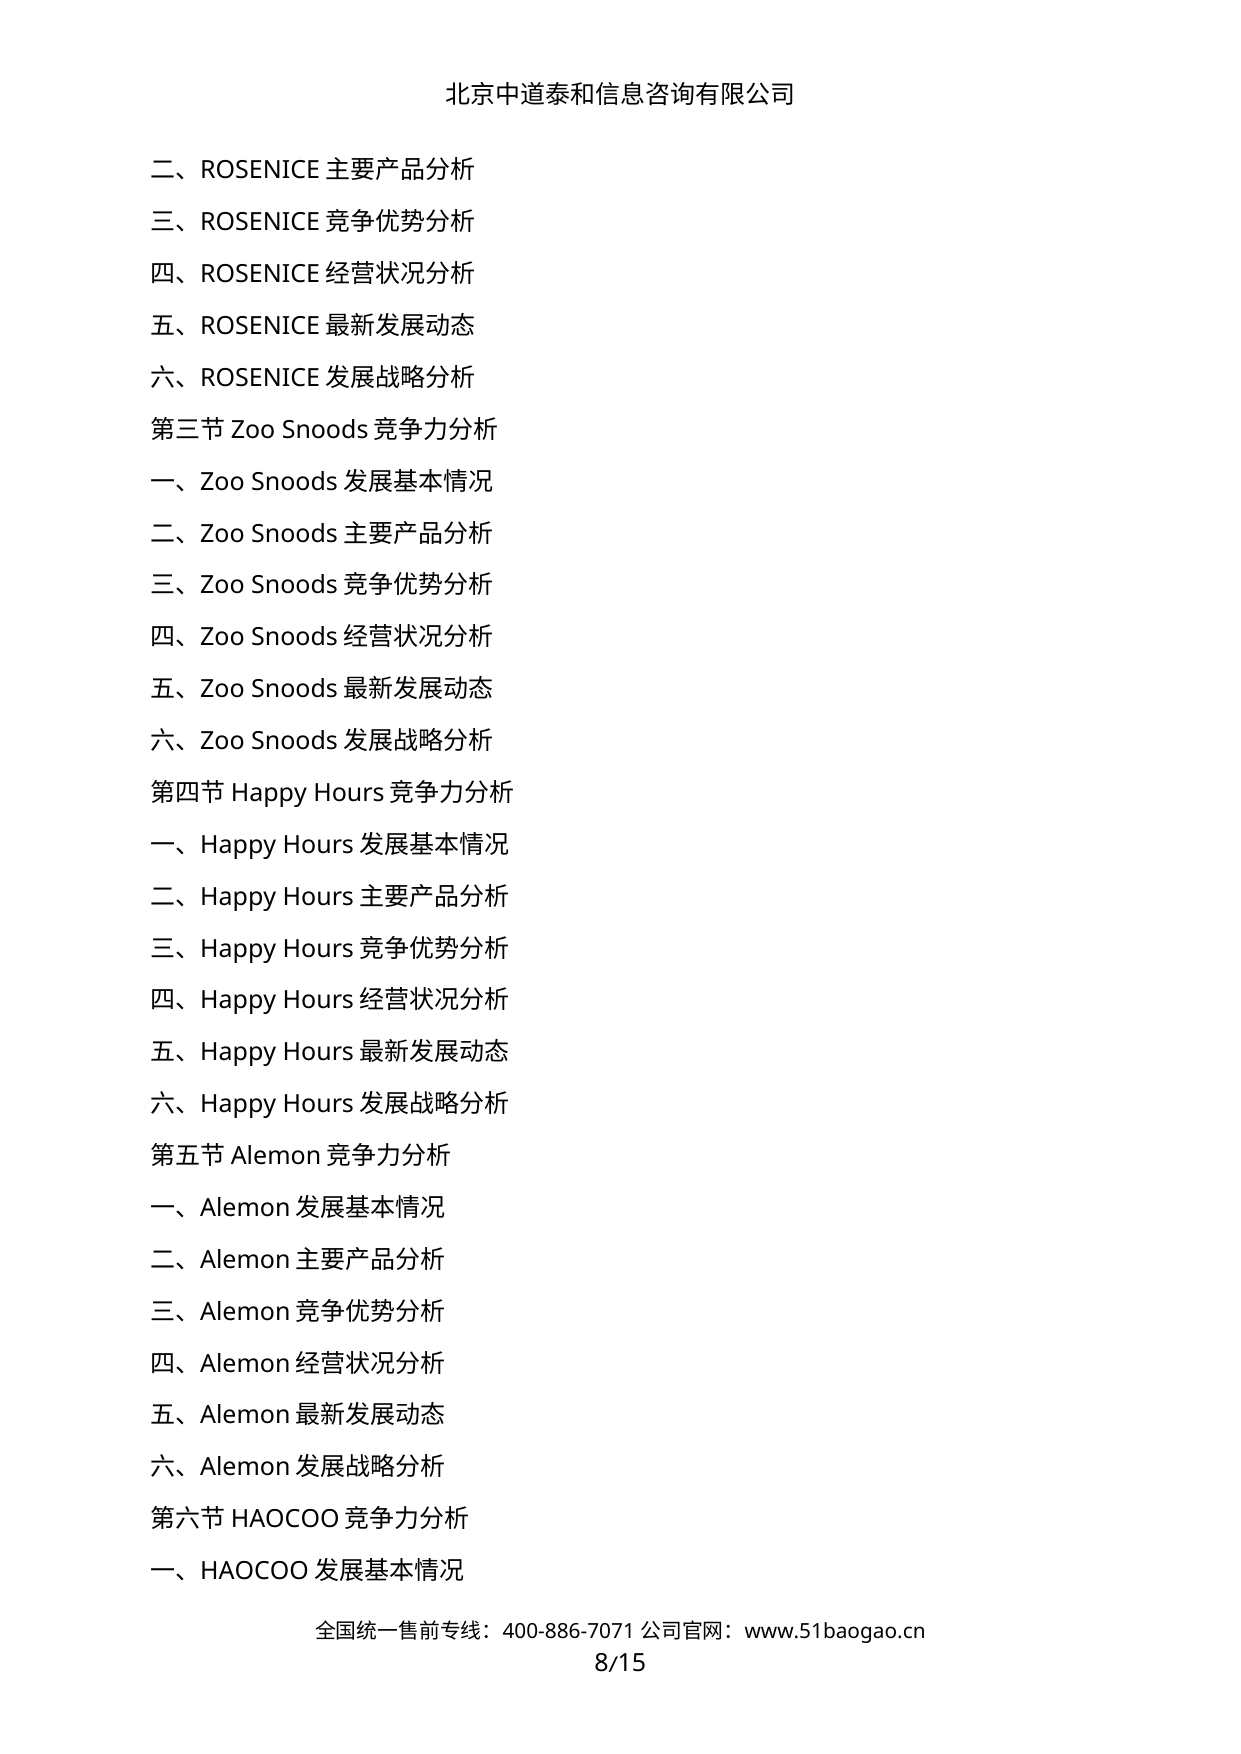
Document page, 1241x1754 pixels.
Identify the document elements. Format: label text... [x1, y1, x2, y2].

text 四、Happy Hours经营状况分析 [150, 980, 1090, 1016]
text 一、Alemon发展基本情况 [150, 1187, 1090, 1224]
text 一、Zoo Snoods发展基本情况 [150, 461, 1090, 497]
text 二、Happy Hours主要产品分析 [150, 876, 1090, 912]
text 第五节 Alemon竞争力分析 [150, 1136, 1090, 1172]
text 四、Alemon经营状况分析 [150, 1343, 1090, 1379]
text 四、Zoo Snoods经营状况分析 [150, 617, 1090, 653]
text 五、Zoo Snoods最新发展动态 [150, 669, 1090, 705]
text 三、Happy Hours竞争优势分析 [150, 928, 1090, 964]
text 第四节 Happy Hours竞争力分析 [150, 772, 1090, 809]
text 六、Happy Hours发展战略分析 [150, 1084, 1090, 1120]
text 一、Happy Hours发展基本情况 [150, 824, 1090, 861]
text 五、Happy Hours最新发展动态 [150, 1032, 1090, 1068]
text 五、ROSENICE最新发展动态 [150, 306, 1090, 342]
text 二、Alemon主要产品分析 [150, 1239, 1090, 1276]
text 四、ROSENICE经营状况分析 [150, 254, 1090, 290]
text 三、Zoo Snoods竞争优势分析 [150, 565, 1090, 601]
text 三、Alemon竞争优势分析 [150, 1291, 1090, 1327]
text 六、Alemon发展战略分析 [150, 1447, 1090, 1483]
text 一、HAOCOO发展基本情况 [150, 1551, 1090, 1587]
text 第三节 Zoo Snoods竞争力分析 [150, 409, 1090, 446]
text 五、Alemon最新发展动态 [150, 1395, 1090, 1431]
text 三、ROSENICE竞争优势分析 [150, 202, 1090, 238]
text 第六节 HAOCOO竞争力分析 [150, 1499, 1090, 1535]
text 六、ROSENICE发展战略分析 [150, 357, 1090, 394]
text 六、Zoo Snoods发展战略分析 [150, 721, 1090, 757]
text 二、ROSENICE主要产品分析 [150, 150, 1090, 186]
text 二、Zoo Snoods主要产品分析 [150, 513, 1090, 549]
